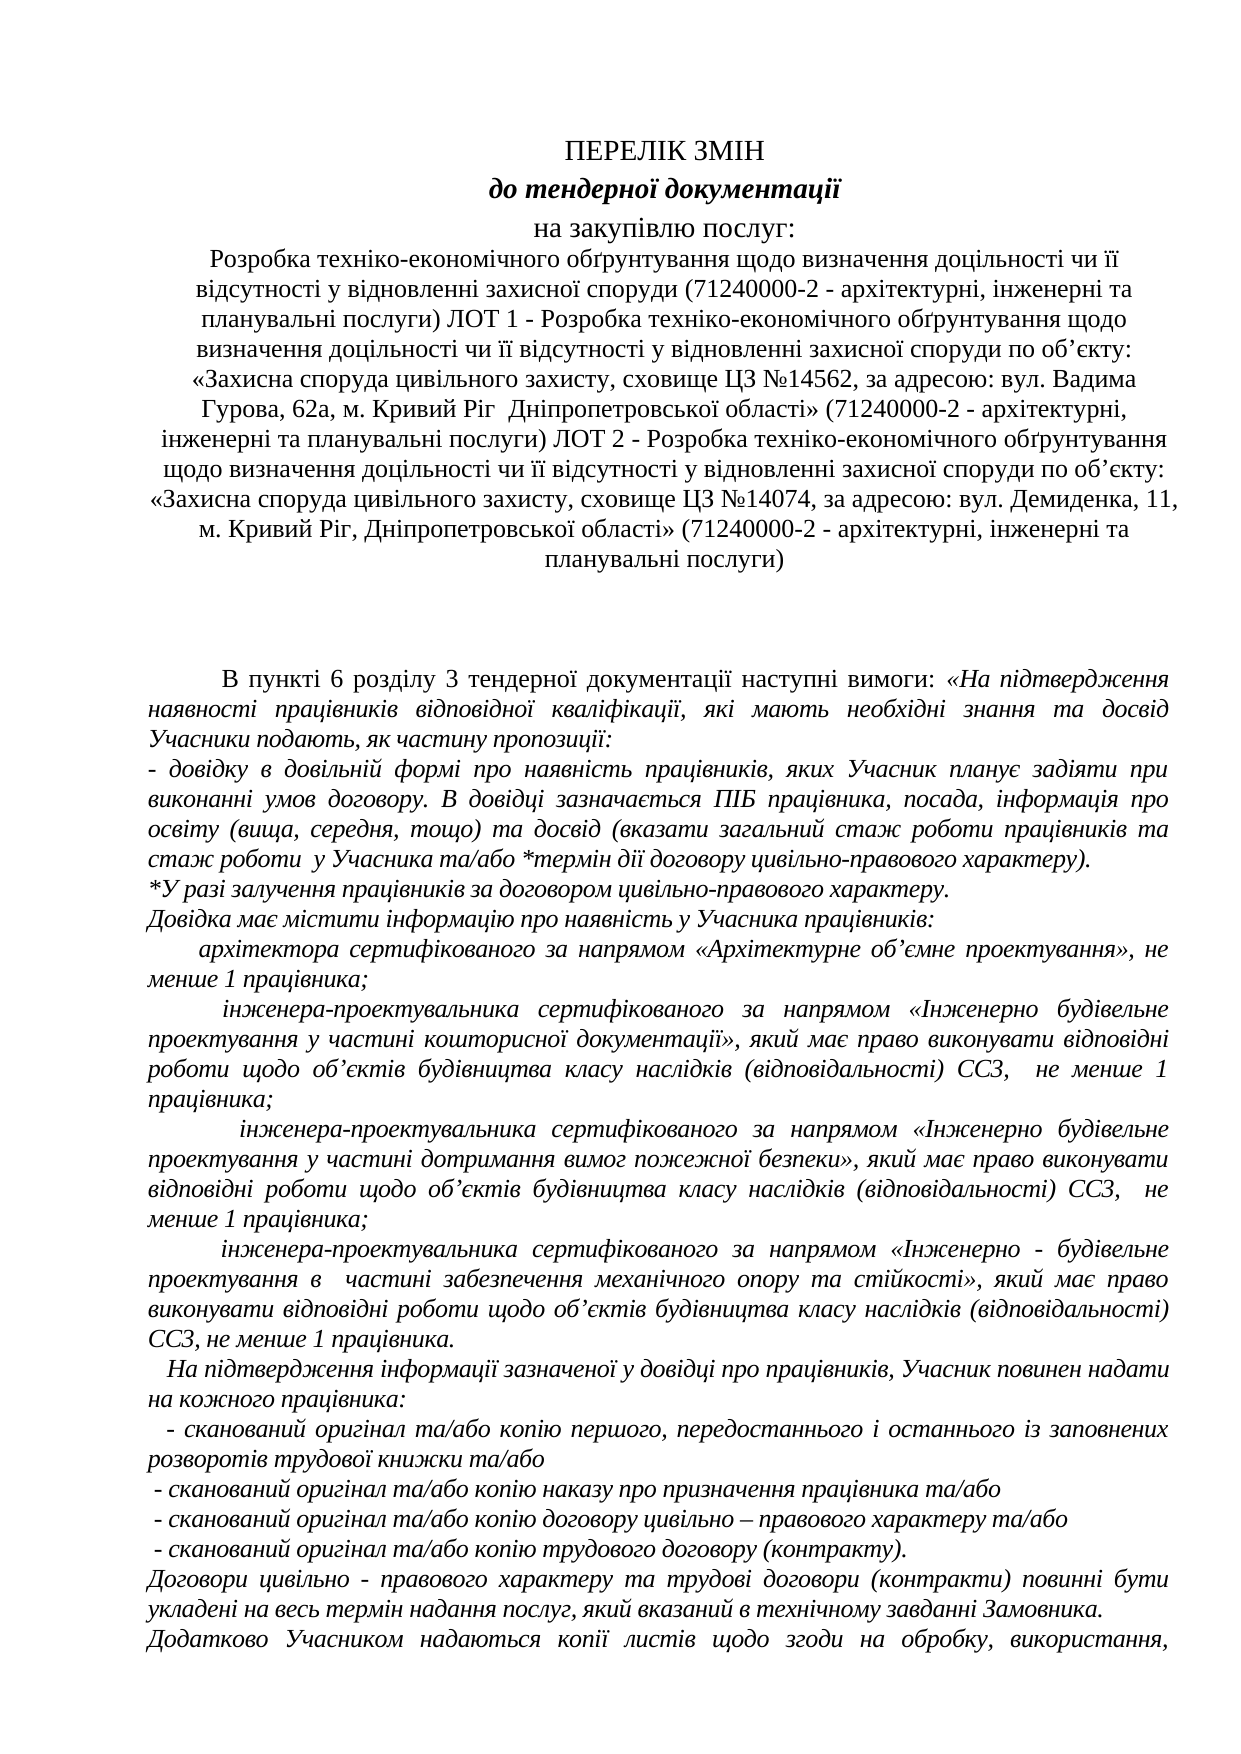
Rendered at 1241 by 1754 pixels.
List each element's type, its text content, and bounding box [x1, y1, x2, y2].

text ПЕРЕЛІК ЗМІН [148, 133, 1181, 166]
text *У разі залучення працівників за договором цивільно-правового характеру. [148, 873, 1169, 903]
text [148, 1623, 1169, 1653]
text В пункті 6 розділу 3 тендерної документації наступні вимоги: «На підтвердження наявності працівників відповідної кваліфікації, які мають необхідні знання та досвід Учасники подають, як частину пропозиції: [148, 663, 1169, 753]
text на закупівлю послуг: [148, 210, 1181, 243]
text архітектора сертифікованого за напрямом «Архітектурне об’ємне проектування», не менше 1 працівника; [148, 933, 1169, 993]
text Довідка має містити інформацію про наявність у Учасника працівників: [148, 903, 1169, 933]
text - сканований оригінал та/або копію трудового договору (контракту). [148, 1533, 1169, 1563]
text Розробка техніко-економічного обґрунтування щодо визначення доцільності чи її відсутності у відновленні захисної споруди (71240000-2 - архітектурні, інженерні та планувальні послуги) ЛОТ 1 - Розробка техніко-економічного обґрунтування щодо визначення доцільності чи її відсутності у відновленні захисної споруди по об’єкту: «Захисна споруда цивільного захисту, сховище ЦЗ №14562, за адресою: вул. Вадима Гурова, 62а, м. Кривий Ріг Дніпропетровської області» (71240000-2 - архітектурні, інженерні та планувальні послуги) ЛОТ 2 - Розробка техніко-економічного обґрунтування щодо визначення доцільності чи її відсутності у відновленні захисної споруди по об’єкту: «Захисна споруда цивільного захисту, сховище ЦЗ №14074, за адресою: вул. Демиденка, 11, м. Кривий Ріг, Дніпропетровської області» (71240000-2 - архітектурні, інженерні та планувальні послуги) [148, 243, 1181, 573]
text На підтвердження інформації зазначеної у довідці про працівників, Учасник повинен надати на кожного працівника: [148, 1353, 1169, 1413]
text - довідку в довільній формі про наявність працівників, яких Учасник планує задіяти при виконанні умов договору. В довідці зазначається ПІБ працівника, посада, інформація про освіту (вища, середня, тощо) та досвід (вказати загальний стаж роботи працівників та стаж роботи у Учасника та/або *термін дії договору цивільно-правового характеру). [148, 753, 1169, 873]
text інженера-проектувальника сертифікованого за напрямом «Інженерно - будівельне проектування в частині забезпечення механічного опору та стійкості», який має право виконувати відповідні роботи щодо об’єктів будівництва класу наслідків (відповідальності) СС3, не менше 1 працівника. [148, 1233, 1169, 1353]
text Договори цивільно - правового характеру та трудові договори (контракти) повинні бути укладені на весь термін надання послуг, який вказаний в технічному завданні Замовника. [148, 1563, 1169, 1623]
text - сканований оригінал та/або копію першого, передостаннього і останнього із заповнених розворотів трудової книжки та/або [148, 1413, 1169, 1473]
text - сканований оригінал та/або копію наказу про призначення працівника та/або [148, 1473, 1169, 1503]
text інженера-проектувальника сертифікованого за напрямом «Інженерно будівельне проектування у частині кошторисної документації», який має право виконувати відповідні роботи щодо об’єктів будівництва класу наслідків (відповідальності) СС3, не менше 1 працівника; [148, 993, 1169, 1113]
text інженера-проектувальника сертифікованого за напрямом «Інженерно будівельне проектування у частині дотримання вимог пожежної безпеки», який має право виконувати відповідні роботи щодо об’єктів будівництва класу наслідків (відповідальності) СС3, не менше 1 працівника; [148, 1113, 1169, 1233]
text - сканований оригінал та/або копію договору цивільно – правового характеру та/або [148, 1503, 1169, 1533]
text до тендерної документації [148, 171, 1181, 205]
